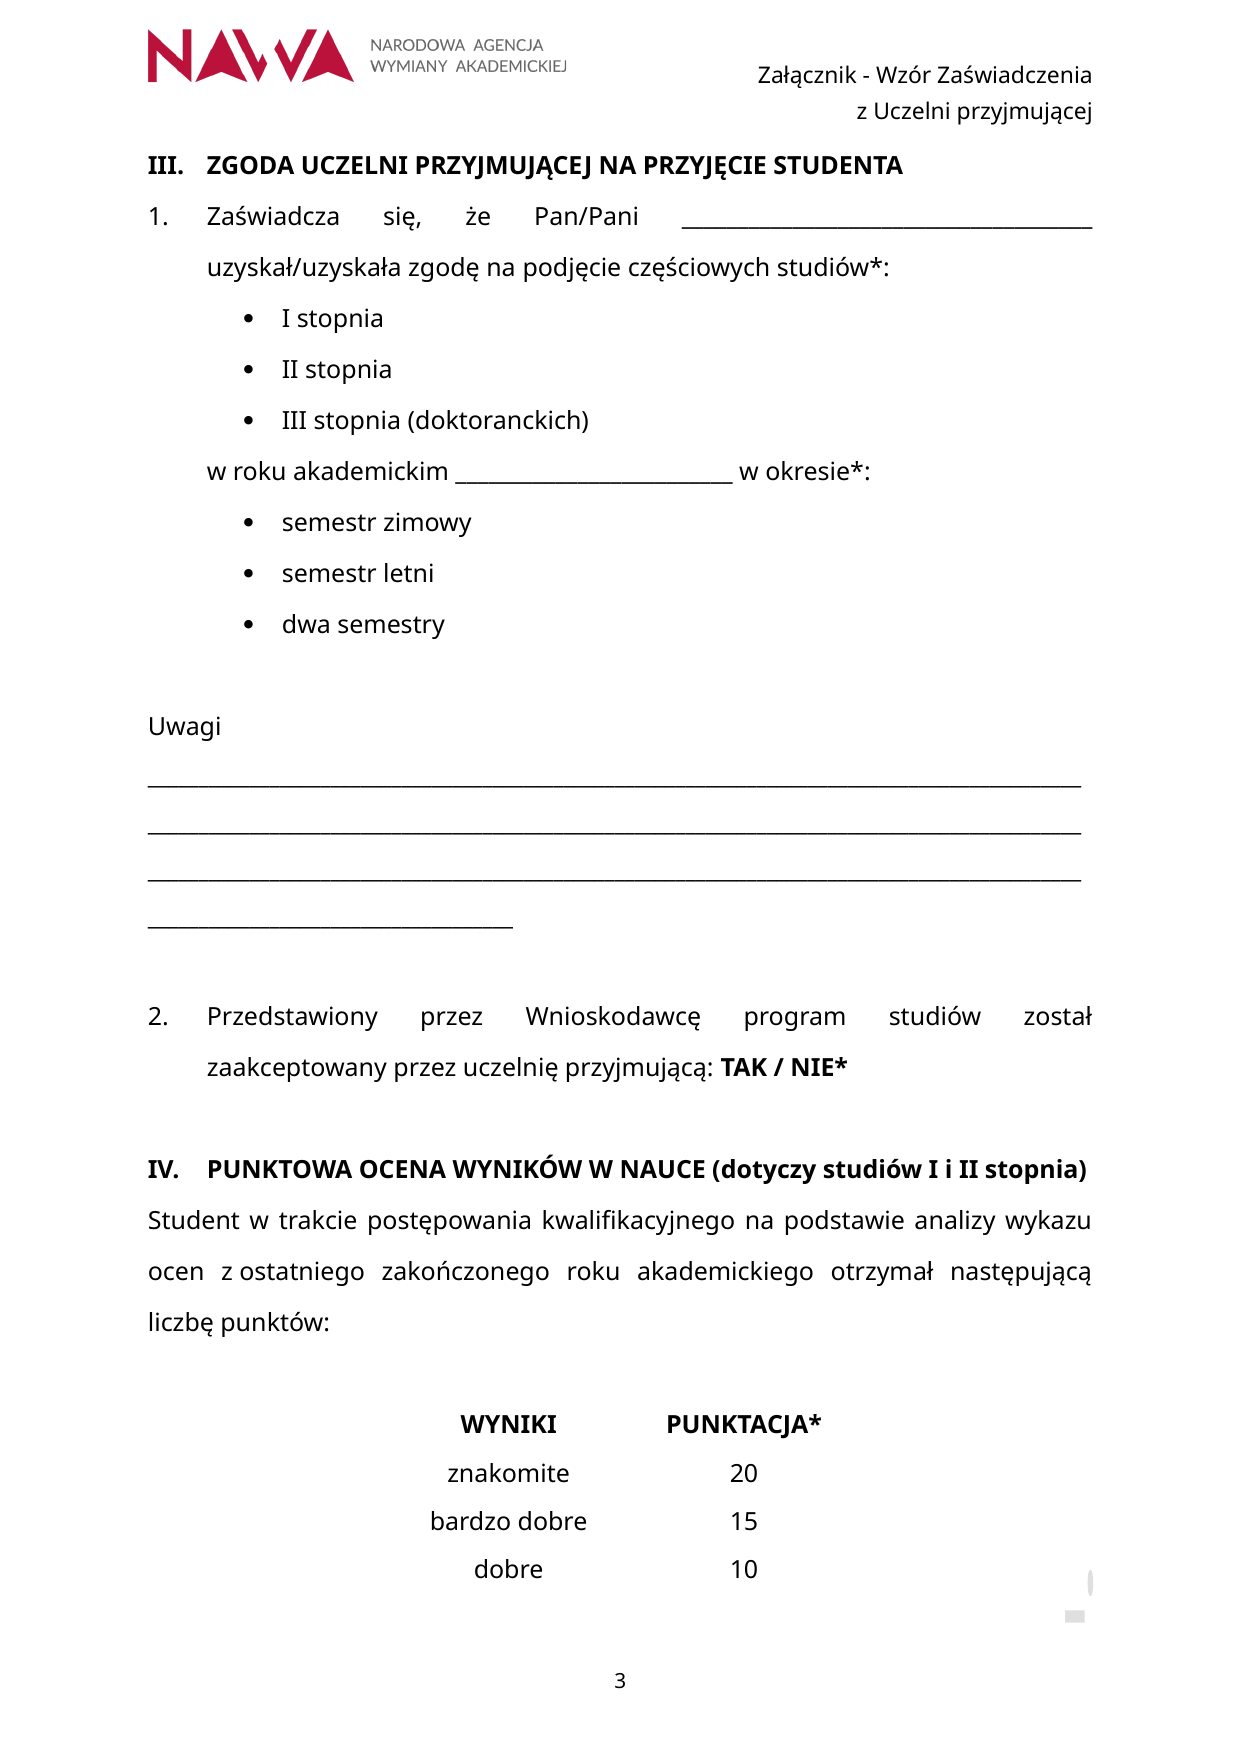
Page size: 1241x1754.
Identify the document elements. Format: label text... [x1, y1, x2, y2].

table_cell bardzo dobre [385, 1504, 632, 1552]
list Przedstawiony przez Wnioskodawcę program studiów został zaakceptowany przez uczelnię przyjmującą: TAK / NIE* [148, 999, 1093, 1084]
list II stopnia [244, 352, 1093, 386]
list semestr zimowy [244, 505, 1093, 539]
list w roku akademickim _________________________ w okresie*: [207, 454, 1093, 488]
list semestr letni [244, 556, 1093, 590]
text Student w trakcie postępowania kwalifikacyjnego na podstawie analizy wykazu ocen z ostatniego zakończonego roku akademickiego otrzymał następującą liczbę punktów: [148, 1203, 1093, 1339]
table_cell 15 [632, 1504, 856, 1552]
table_cell 10 [632, 1552, 856, 1600]
table_cell 20 [632, 1455, 856, 1504]
table_cell dobre [385, 1552, 632, 1600]
picture [147, 28, 567, 83]
list ZGODA UCZELNI PRZYJMUJĄCEJ NA PRZYJĘCIE STUDENTA [148, 148, 1093, 182]
list I stopnia [244, 301, 1093, 335]
text Uwagi [148, 709, 1093, 743]
text ________________________________________________________________________________________________________________________________________________________________________________________________________________________________________________________________________________________________________________________ [148, 760, 1093, 932]
table_header WYNIKI [385, 1407, 632, 1455]
list Zaświadcza się, że Pan/Pani _____________________________________ uzyskał/uzyskała zgodę na podjęcie częściowych studiów*: [148, 199, 1093, 284]
list dwa semestry [244, 607, 1093, 641]
table_header PUNKTACJA* [632, 1407, 856, 1455]
list PUNKTOWA OCENA WYNIKÓW W NAUCE (dotyczy studiów I i II stopnia) [148, 1152, 1093, 1186]
table_cell znakomite [385, 1455, 632, 1504]
list III stopnia (doktoranckich) [244, 403, 1093, 437]
